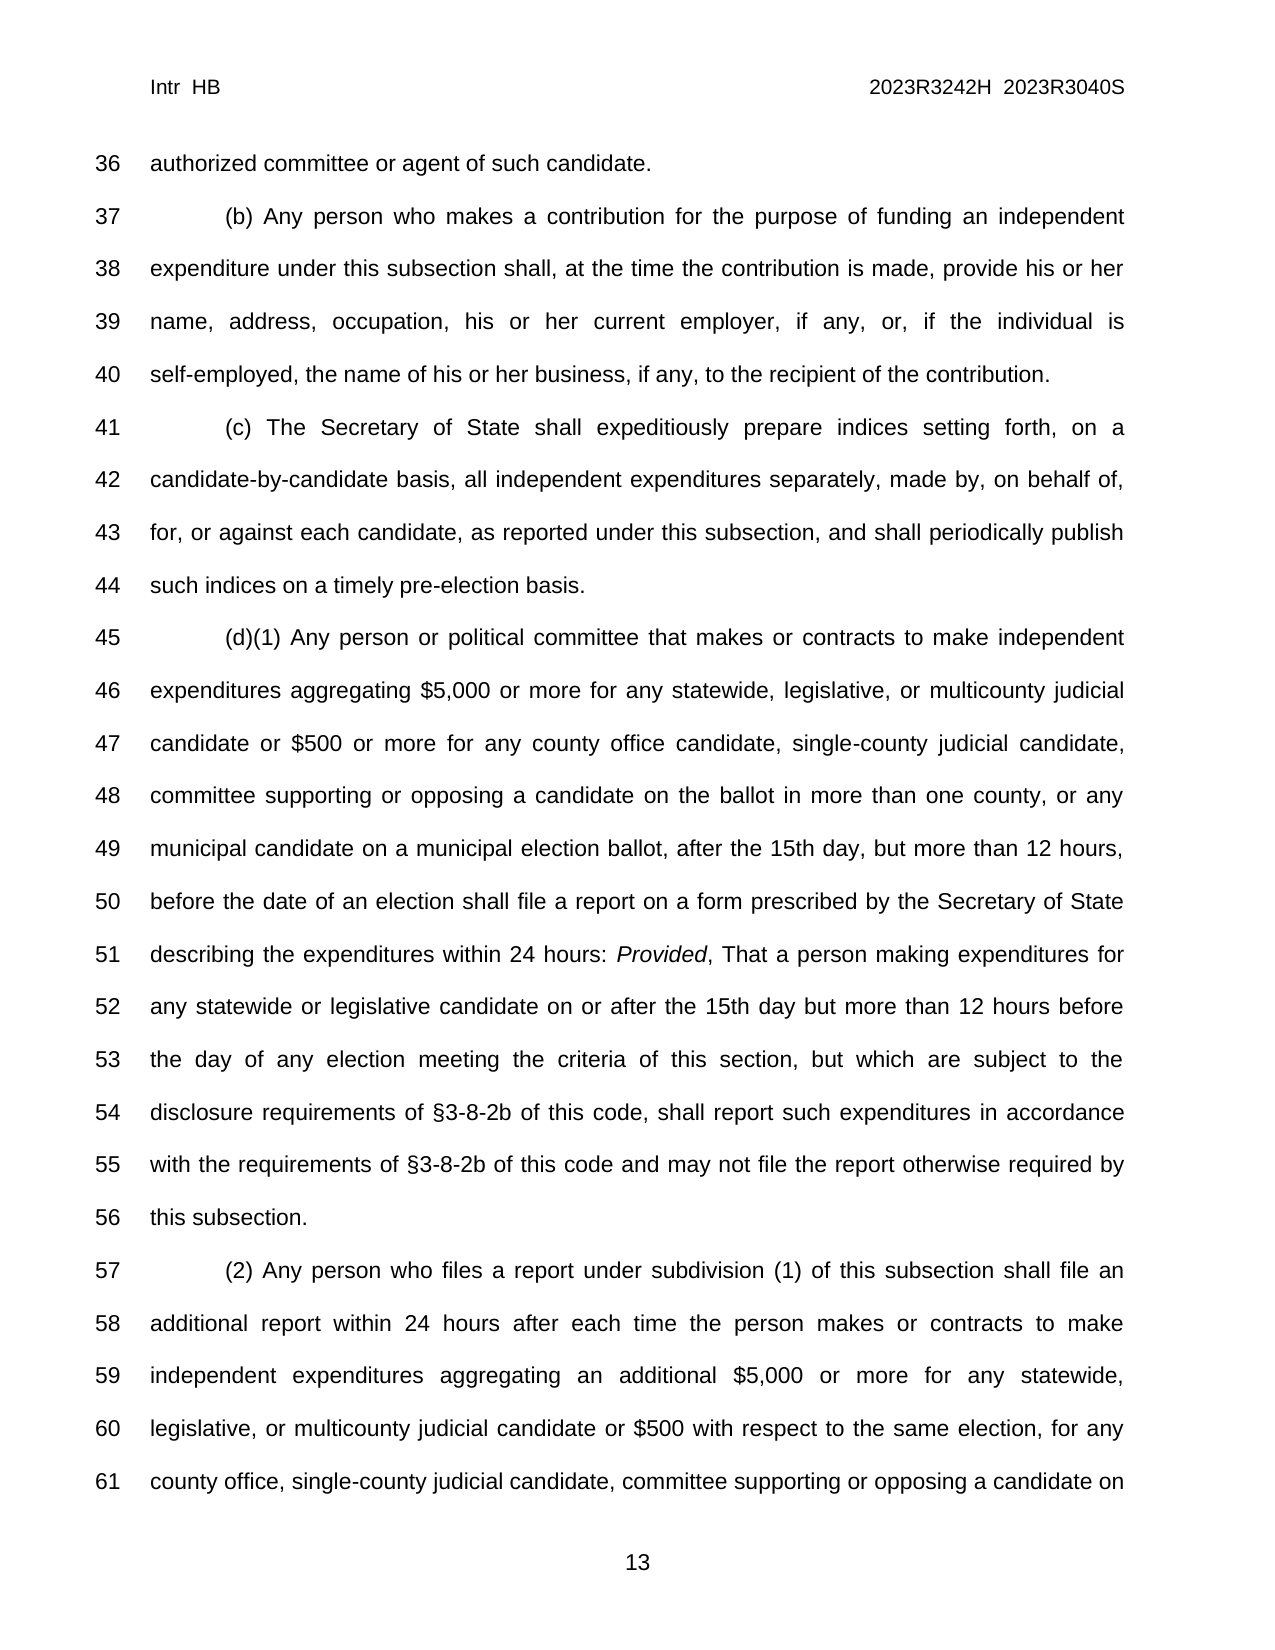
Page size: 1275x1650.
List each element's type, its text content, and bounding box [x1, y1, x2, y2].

text (b) Any person who makes a contribution for the purpose of funding an independent expenditure under this subsection shall, at the time the contribution is made, provide his or her name, address, occupation, his or her current employer, if any, or, if the individual is self-employed, the name of his or her business, if any, to the recipient of the contribution. [150, 203, 1125, 387]
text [150, 150, 1125, 176]
text (c) The Secretary of State shall expeditiously prepare indices setting forth, on a candidate-by-candidate basis, all independent expenditures separately, made by, on behalf of, for, or against each candidate, as reported under this subsection, and shall periodically publish such indices on a timely pre-election basis. [150, 413, 1125, 598]
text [150, 1257, 1125, 1494]
text (d)(1) Any person or political committee that makes or contracts to make independent expenditures aggregating $5,000 or more for any statewide, legislative, or multicounty judicial candidate or $500 or more for any county office candidate, single-county judicial candidate, committee supporting or opposing a candidate on the ballot in more than one county, or any municipal candidate on a municipal election ballot, after the 15th day, but more than 12 hours, before the date of an election shall file a report on a form prescribed by the Secretary of State describing the expenditures within 24 hours: Provided, That a person making expenditures for any statewide or legislative candidate on or after the 15th day but more than 12 hours before the day of any election meeting the criteria of this section, but which are subject to the disclosure requirements of §3-8-2b of this code, shall report such expenditures in accordance with the requirements of §3-8-2b of this code and may not file the report otherwise required by this subsection. [150, 624, 1125, 1231]
